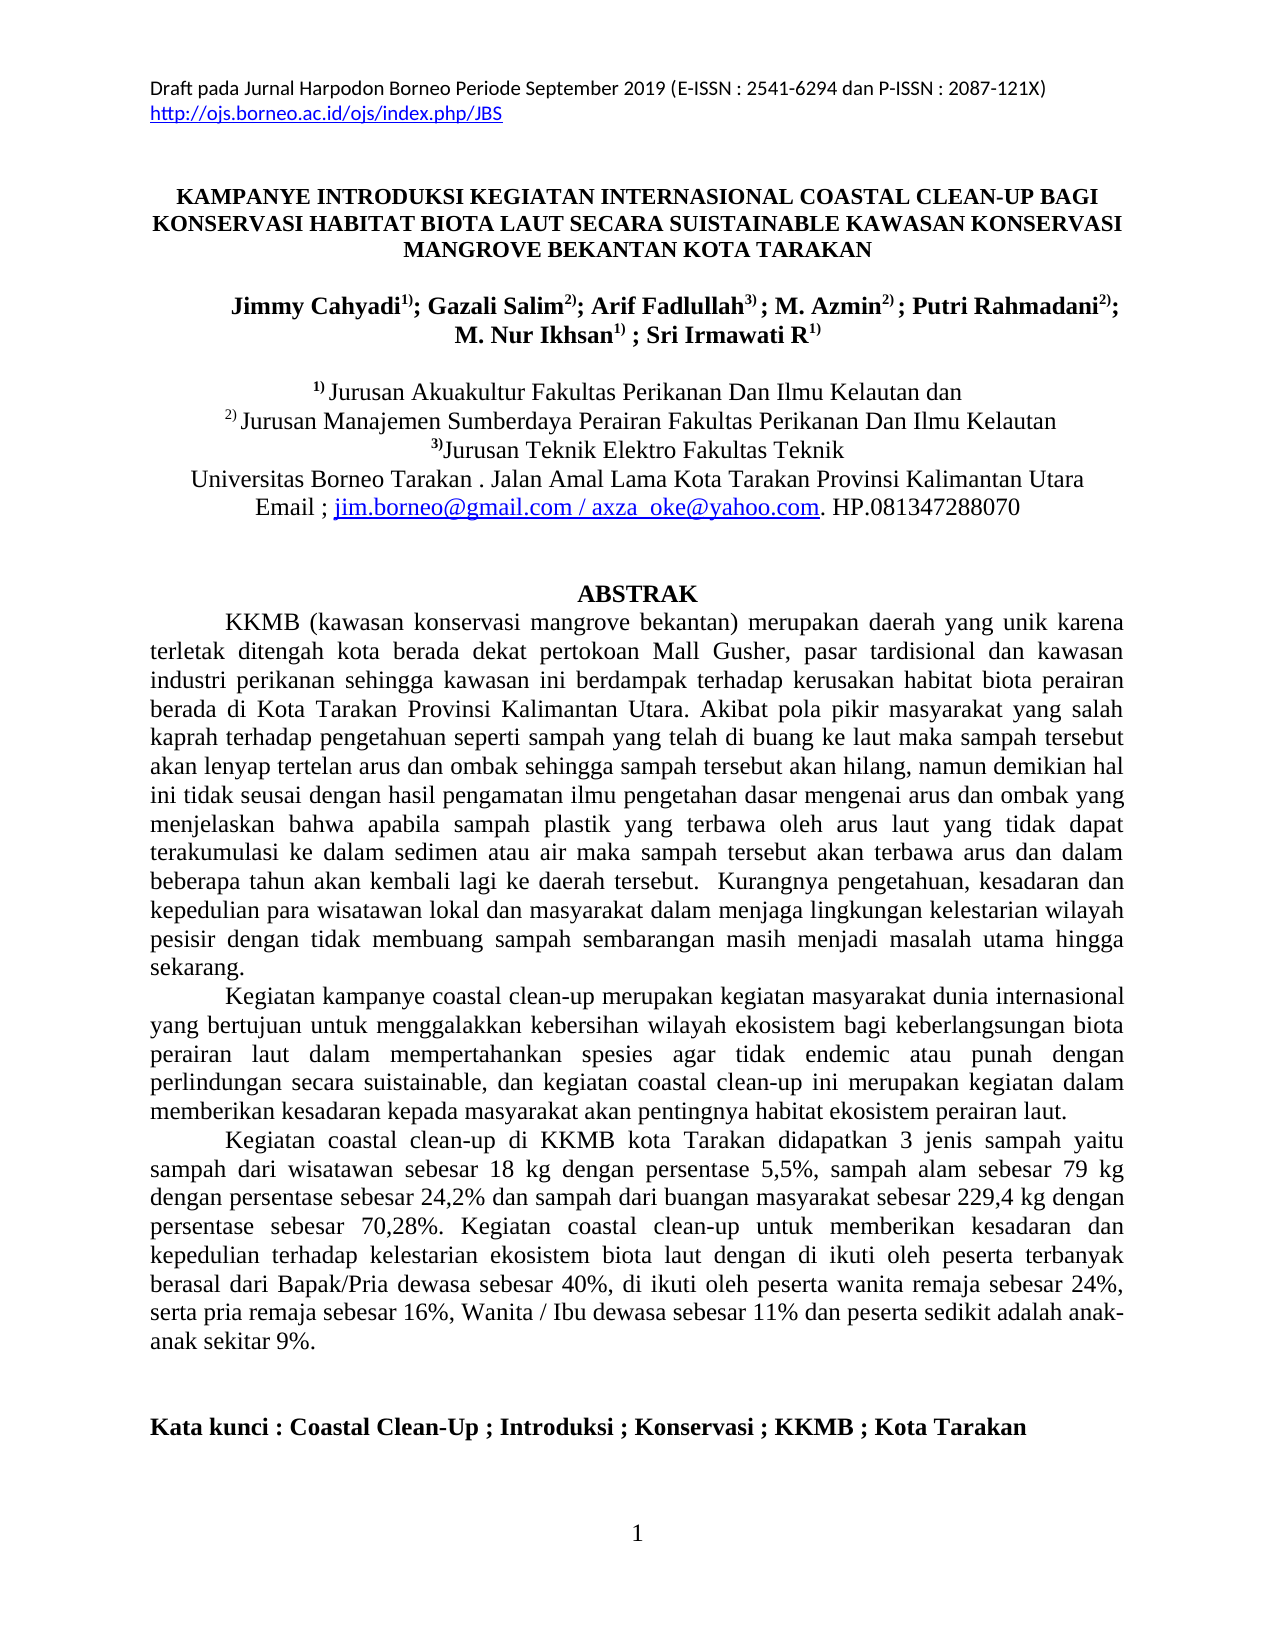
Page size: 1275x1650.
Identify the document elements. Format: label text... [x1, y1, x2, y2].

text ABSTRAK [150, 579, 1125, 607]
list Jimmy Cahyadi1); Gazali Salim2); Arif Fadlullah3) ; M. Azmin2) ; Putri Rahmadani2); M. Nur Ikhsan1) ; Sri Irmawati R1) [150, 291, 1125, 349]
text 2) Jurusan Manajemen Sumberdaya Perairan Fakultas Perikanan Dan Ilmu Kelautan [150, 406, 1125, 435]
text 1) Jurusan Akuakultur Fakultas Perikanan Dan Ilmu Kelautan dan [150, 377, 1125, 406]
text Email ; jim.borneo@gmail.com / axza_oke@yahoo.com. HP.081347288070 [150, 492, 1125, 521]
text Universitas Borneo Tarakan . Jalan Amal Lama Kota Tarakan Provinsi Kalimantan Utara [150, 464, 1125, 492]
list Kegiatan coastal clean-up di KKMB kota Tarakan didapatkan 3 jenis sampah yaitu sampah dari wisatawan sebesar 18 kg dengan persentase 5,5%, sampah alam sebesar 79 kg dengan persentase sebesar 24,2% dan sampah dari buangan masyarakat sebesar 229,4 kg dengan persentase sebesar 70,28%. Kegiatan coastal clean-up untuk memberikan kesadaran dan kepedulian terhadap kelestarian ekosistem biota laut dengan di ikuti oleh peserta terbanyak berasal dari Bapak/Pria dewasa sebesar 40%, di ikuti oleh peserta wanita remaja sebesar 24%, serta pria remaja sebesar 16%, Wanita / Ibu dewasa sebesar 11% dan peserta sedikit adalah anak-anak sekitar 9%. [150, 1125, 1125, 1355]
text Kata kunci : Coastal Clean-Up ; Introduksi ; Konservasi ; KKMB ; Kota Tarakan [150, 1412, 1125, 1441]
text KAMPANYE INTRODUKSI KEGIATAN INTERNASIONAL COASTAL CLEAN-UP BAGI KONSERVASI HABITAT BIOTA LAUT SECARA SUISTAINABLE KAWASAN KONSERVASI MANGROVE BEKANTAN KOTA TARAKAN [150, 183, 1125, 262]
list Kegiatan kampanye coastal clean-up merupakan kegiatan masyarakat dunia internasional yang bertujuan untuk menggalakkan kebersihan wilayah ekosistem bagi keberlangsungan biota perairan laut dalam mempertahankan spesies agar tidak endemic atau punah dengan perlindungan secara suistainable, dan kegiatan coastal clean-up ini merupakan kegiatan dalam memberikan kesadaran kepada masyarakat akan pentingnya habitat ekosistem perairan laut. [150, 981, 1125, 1125]
text 3)Jurusan Teknik Elektro Fakultas Teknik [150, 435, 1125, 464]
list KKMB (kawasan konservasi mangrove bekantan) merupakan daerah yang unik karena terletak ditengah kota berada dekat pertokoan Mall Gusher, pasar tardisional dan kawasan industri perikanan sehingga kawasan ini berdampak terhadap kerusakan habitat biota perairan berada di Kota Tarakan Provinsi Kalimantan Utara. Akibat pola pikir masyarakat yang salah kaprah terhadap pengetahuan seperti sampah yang telah di buang ke laut maka sampah tersebut akan lenyap tertelan arus dan ombak sehingga sampah tersebut akan hilang, namun demikian hal ini tidak seusai dengan hasil pengamatan ilmu pengetahan dasar mengenai arus dan ombak yang menjelaskan bahwa apabila sampah plastik yang terbawa oleh arus laut yang tidak dapat terakumulasi ke dalam sedimen atau air maka sampah tersebut akan terbawa arus dan dalam beberapa tahun akan kembali lagi ke daerah tersebut. Kurangnya pengetahuan, kesadaran dan kepedulian para wisatawan lokal dan masyarakat dalam menjaga lingkungan kelestarian wilayah pesisir dengan tidak membuang sampah sembarangan masih menjadi masalah utama hingga sekarang. [150, 607, 1125, 981]
